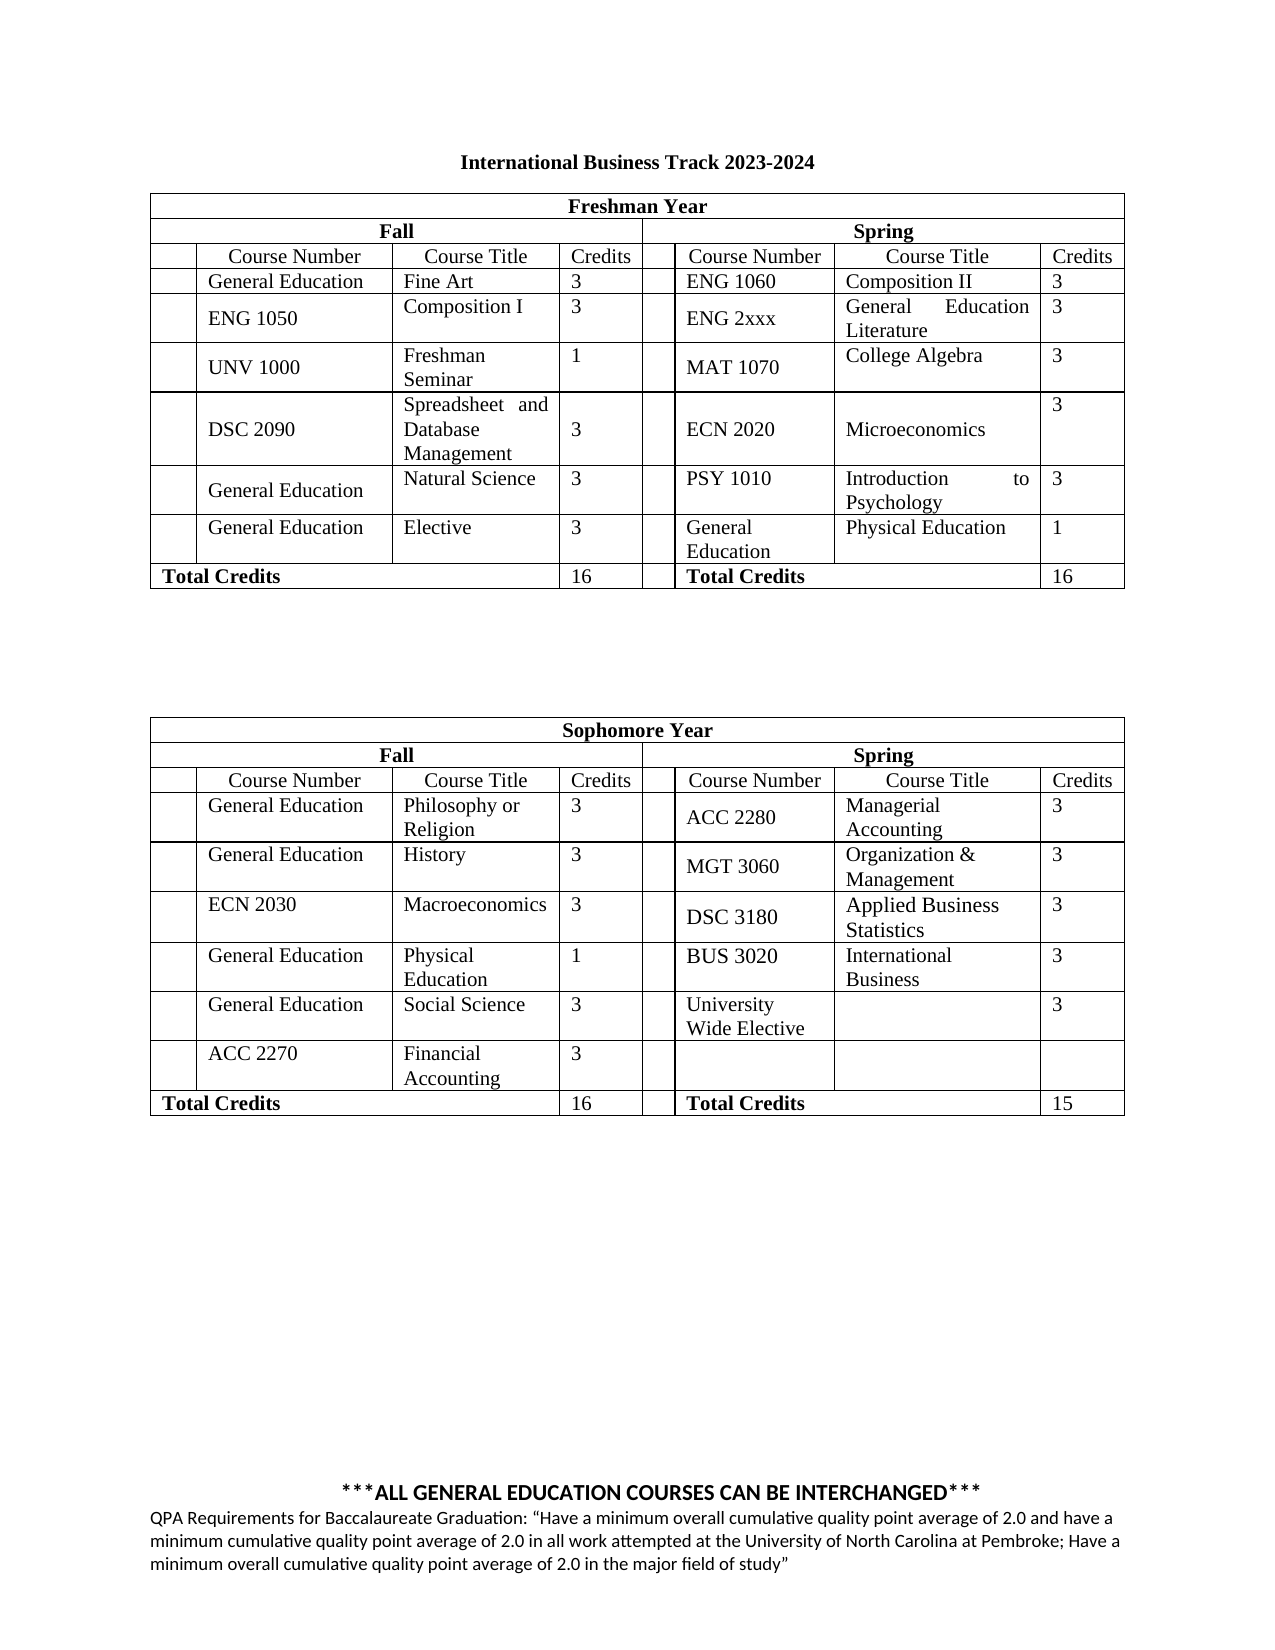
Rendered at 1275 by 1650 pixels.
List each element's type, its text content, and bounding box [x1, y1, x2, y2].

table_cell Organization & Management [835, 843, 1040, 891]
table_cell College Algebra [835, 343, 1040, 391]
table_cell Credits [1041, 244, 1124, 268]
table_cell 3 [1041, 892, 1124, 942]
table_cell Applied Business Statistics [835, 892, 1040, 942]
table_cell Microeconomics [835, 393, 1040, 464]
table_cell [151, 466, 196, 514]
table_cell [643, 943, 674, 991]
table_cell Introduction to Psychology [835, 466, 1040, 514]
table_cell Managerial Accounting [835, 793, 1040, 841]
table_cell Course Title [393, 244, 559, 268]
table_cell Course Title [835, 768, 1040, 792]
table_cell [643, 466, 674, 514]
table_cell International Business [835, 943, 1040, 991]
table_cell PSY 1010 [676, 466, 834, 514]
table_cell 16 [560, 564, 642, 588]
table_cell [151, 992, 196, 1040]
table_cell [151, 269, 196, 293]
table_cell Course Number [197, 244, 392, 268]
table_cell [643, 793, 674, 841]
table_cell Course Title [393, 768, 559, 792]
table_cell Composition I [393, 294, 559, 342]
table_cell [643, 892, 674, 942]
table_cell Course Title [835, 244, 1040, 268]
table_cell [151, 393, 196, 464]
table_cell UNV 1000 [197, 343, 392, 391]
table_cell [643, 1091, 674, 1114]
table_cell [643, 294, 674, 342]
table_cell [151, 943, 196, 991]
table_cell 3 [1041, 466, 1124, 514]
table_cell 3 [560, 466, 642, 514]
table_cell Total Credits [151, 564, 559, 588]
table_cell [643, 843, 674, 891]
table_cell Total Credits [676, 564, 1040, 588]
table_cell [151, 793, 196, 841]
table_cell MGT 3060 [676, 843, 834, 891]
table_cell 3 [560, 1041, 642, 1089]
table_cell [643, 564, 674, 588]
table_cell ENG 2xxx [676, 294, 834, 342]
table_cell History [393, 843, 559, 891]
table_cell University Wide Elective [676, 992, 834, 1040]
table_cell DSC 2090 [197, 393, 392, 464]
table_cell [151, 294, 196, 342]
table_cell Financial Accounting [393, 1041, 559, 1089]
table_cell 16 [1041, 564, 1124, 588]
table_cell General Education [197, 269, 392, 293]
table_cell Freshman Seminar [393, 343, 559, 391]
table_cell Fall [151, 743, 642, 767]
table_cell [643, 768, 674, 792]
table_cell [151, 343, 196, 391]
table_cell Credits [560, 244, 642, 268]
table_cell MAT 1070 [676, 343, 834, 391]
table_cell [151, 843, 196, 891]
table_cell ACC 2280 [676, 793, 834, 841]
table_cell Macroeconomics [393, 892, 559, 942]
table_cell [835, 992, 1040, 1040]
table_cell [643, 393, 674, 464]
table_cell [643, 269, 674, 293]
table_cell ACC 2270 [197, 1041, 392, 1089]
table_header Freshman Year [151, 194, 1124, 218]
table_cell 3 [1041, 992, 1124, 1040]
table_cell 3 [560, 294, 642, 342]
table_cell General Education [676, 515, 834, 563]
table_cell [676, 1041, 834, 1089]
table_cell [835, 1041, 1040, 1089]
table_cell 3 [1041, 269, 1124, 293]
table_cell [643, 244, 674, 268]
table_cell Course Number [676, 768, 834, 792]
table_cell Composition II [835, 269, 1040, 293]
table_cell Spreadsheet and Database Management [393, 393, 559, 464]
table_cell 3 [1041, 793, 1124, 841]
table_cell General Education Literature [835, 294, 1040, 342]
table_cell 15 [1041, 1091, 1124, 1114]
table_cell 16 [560, 1091, 642, 1114]
table_cell General Education [197, 515, 392, 563]
table_cell [643, 343, 674, 391]
table_cell General Education [197, 843, 392, 891]
table_cell [151, 515, 196, 563]
table_cell 1 [560, 343, 642, 391]
table_cell 3 [560, 793, 642, 841]
table_cell Natural Science [393, 466, 559, 514]
table_cell ECN 2030 [197, 892, 392, 942]
table_cell Social Science [393, 992, 559, 1040]
table_cell 3 [1041, 943, 1124, 991]
table_cell [643, 1041, 674, 1089]
table_cell 3 [560, 393, 642, 464]
table_cell [151, 892, 196, 942]
table_cell Course Number [676, 244, 834, 268]
table_cell 1 [560, 943, 642, 991]
table_cell 3 [1041, 843, 1124, 891]
table_cell 3 [560, 269, 642, 293]
table_cell General Education [197, 466, 392, 514]
table_cell Credits [560, 768, 642, 792]
table_cell 3 [560, 892, 642, 942]
table_cell Fall [151, 219, 642, 243]
table_cell Physical Education [835, 515, 1040, 563]
table_cell Credits [1041, 768, 1124, 792]
table_cell [151, 244, 196, 268]
table_cell Spring [643, 743, 1124, 767]
table_cell Fine Art [393, 269, 559, 293]
table_cell 3 [1041, 294, 1124, 342]
table_cell 3 [560, 843, 642, 891]
table_cell DSC 3180 [676, 892, 834, 942]
table_cell BUS 3020 [676, 943, 834, 991]
table_cell [643, 515, 674, 563]
table_cell [1041, 1041, 1124, 1089]
table_cell Physical Education [393, 943, 559, 991]
table_cell ENG 1060 [676, 269, 834, 293]
table_cell [151, 1041, 196, 1089]
table_cell ECN 2020 [676, 393, 834, 464]
table_cell General Education [197, 992, 392, 1040]
table_cell 3 [560, 992, 642, 1040]
table_cell General Education [197, 793, 392, 841]
table_cell Elective [393, 515, 559, 563]
table_cell ENG 1050 [197, 294, 392, 342]
table_cell Philosophy or Religion [393, 793, 559, 841]
table_cell [643, 992, 674, 1040]
table_cell 1 [1041, 515, 1124, 563]
text International Business Track 2023-2024 [150, 150, 1125, 174]
table_cell General Education [197, 943, 392, 991]
table_cell Spring [643, 219, 1124, 243]
table_cell 3 [1041, 343, 1124, 391]
table_header Sophomore Year [151, 718, 1124, 742]
table_cell 3 [1041, 393, 1124, 464]
table_cell Total Credits [151, 1091, 559, 1114]
table_cell 3 [560, 515, 642, 563]
table_cell Total Credits [676, 1091, 1040, 1114]
table_cell Course Number [197, 768, 392, 792]
table_cell [151, 768, 196, 792]
